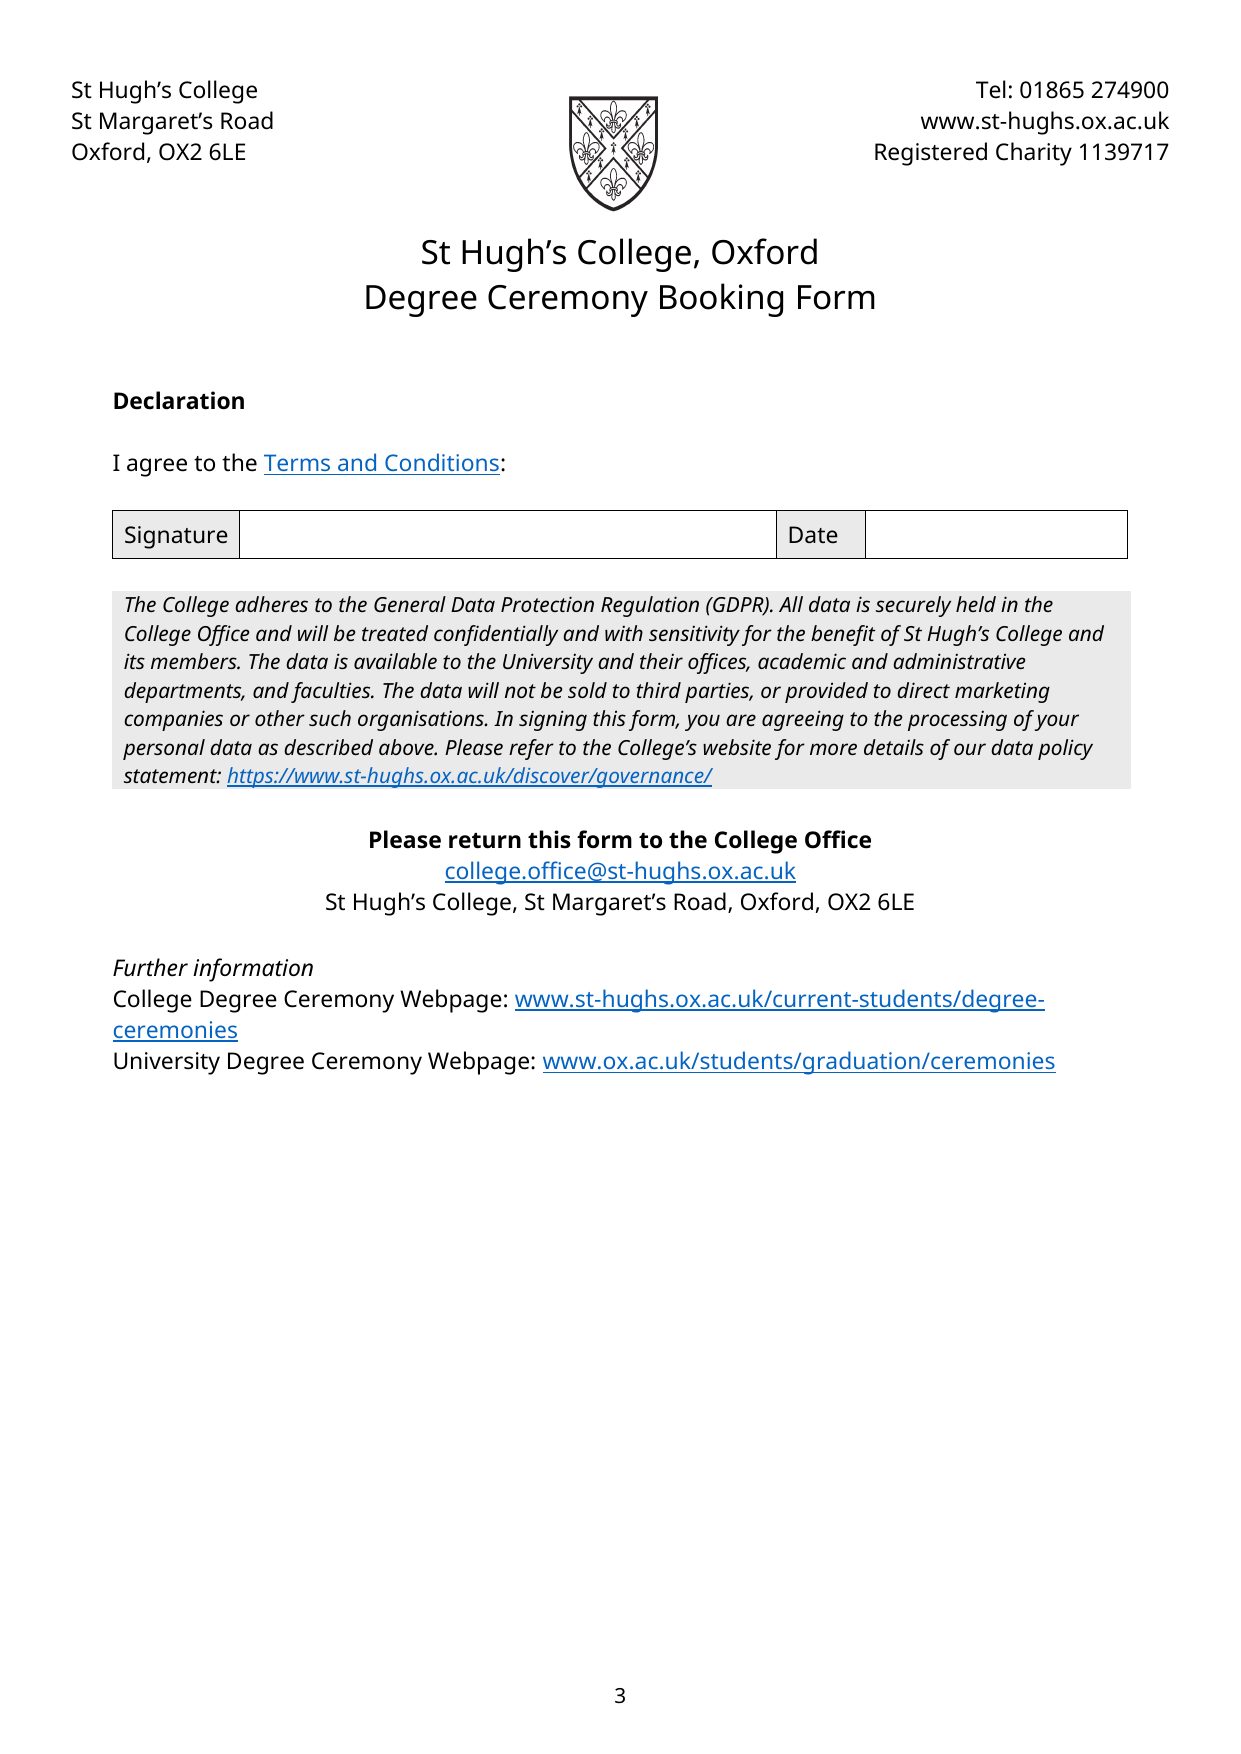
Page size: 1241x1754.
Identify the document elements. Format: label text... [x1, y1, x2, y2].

table_header Date [777, 511, 865, 558]
table_header Signature [113, 511, 239, 558]
text Please return this form to the College Office [112, 824, 1128, 855]
picture [550, 73, 679, 229]
text college.office@st-hughs.ox.ac.uk [112, 855, 1128, 886]
text College Degree Ceremony Webpage: www.st-hughs.ox.ac.uk/current-students/degree-ceremonies [112, 983, 1128, 1045]
table_header [240, 511, 776, 558]
table_header The College adheres to the General Data Protection Regulation (GDPR). All data is securely held in the College Office and will be treated confidentially and with sensitivity for the benefit of St Hugh’s College and its members. The data is available to the University and their offices, academic and administrative departments, and faculties. The data will not be sold to third parties, or provided to direct marketing companies or other such organisations. In signing this form, you are agreeing to the processing of your personal data as described above. Please refer to the College’s website for more details of our data policy statement: https://www.st-hughs.ox.ac.uk/discover/governance/ [112, 591, 1131, 789]
table_header [866, 511, 1127, 558]
text Further information [112, 951, 1128, 983]
text I agree to the Terms and Conditions: [112, 447, 1128, 478]
text University Degree Ceremony Webpage: www.ox.ac.uk/students/graduation/ceremonies [112, 1045, 1128, 1076]
text Declaration [112, 385, 1128, 416]
text St Hugh’s College, St Margaret’s Road, Oxford, OX2 6LE [112, 886, 1128, 917]
